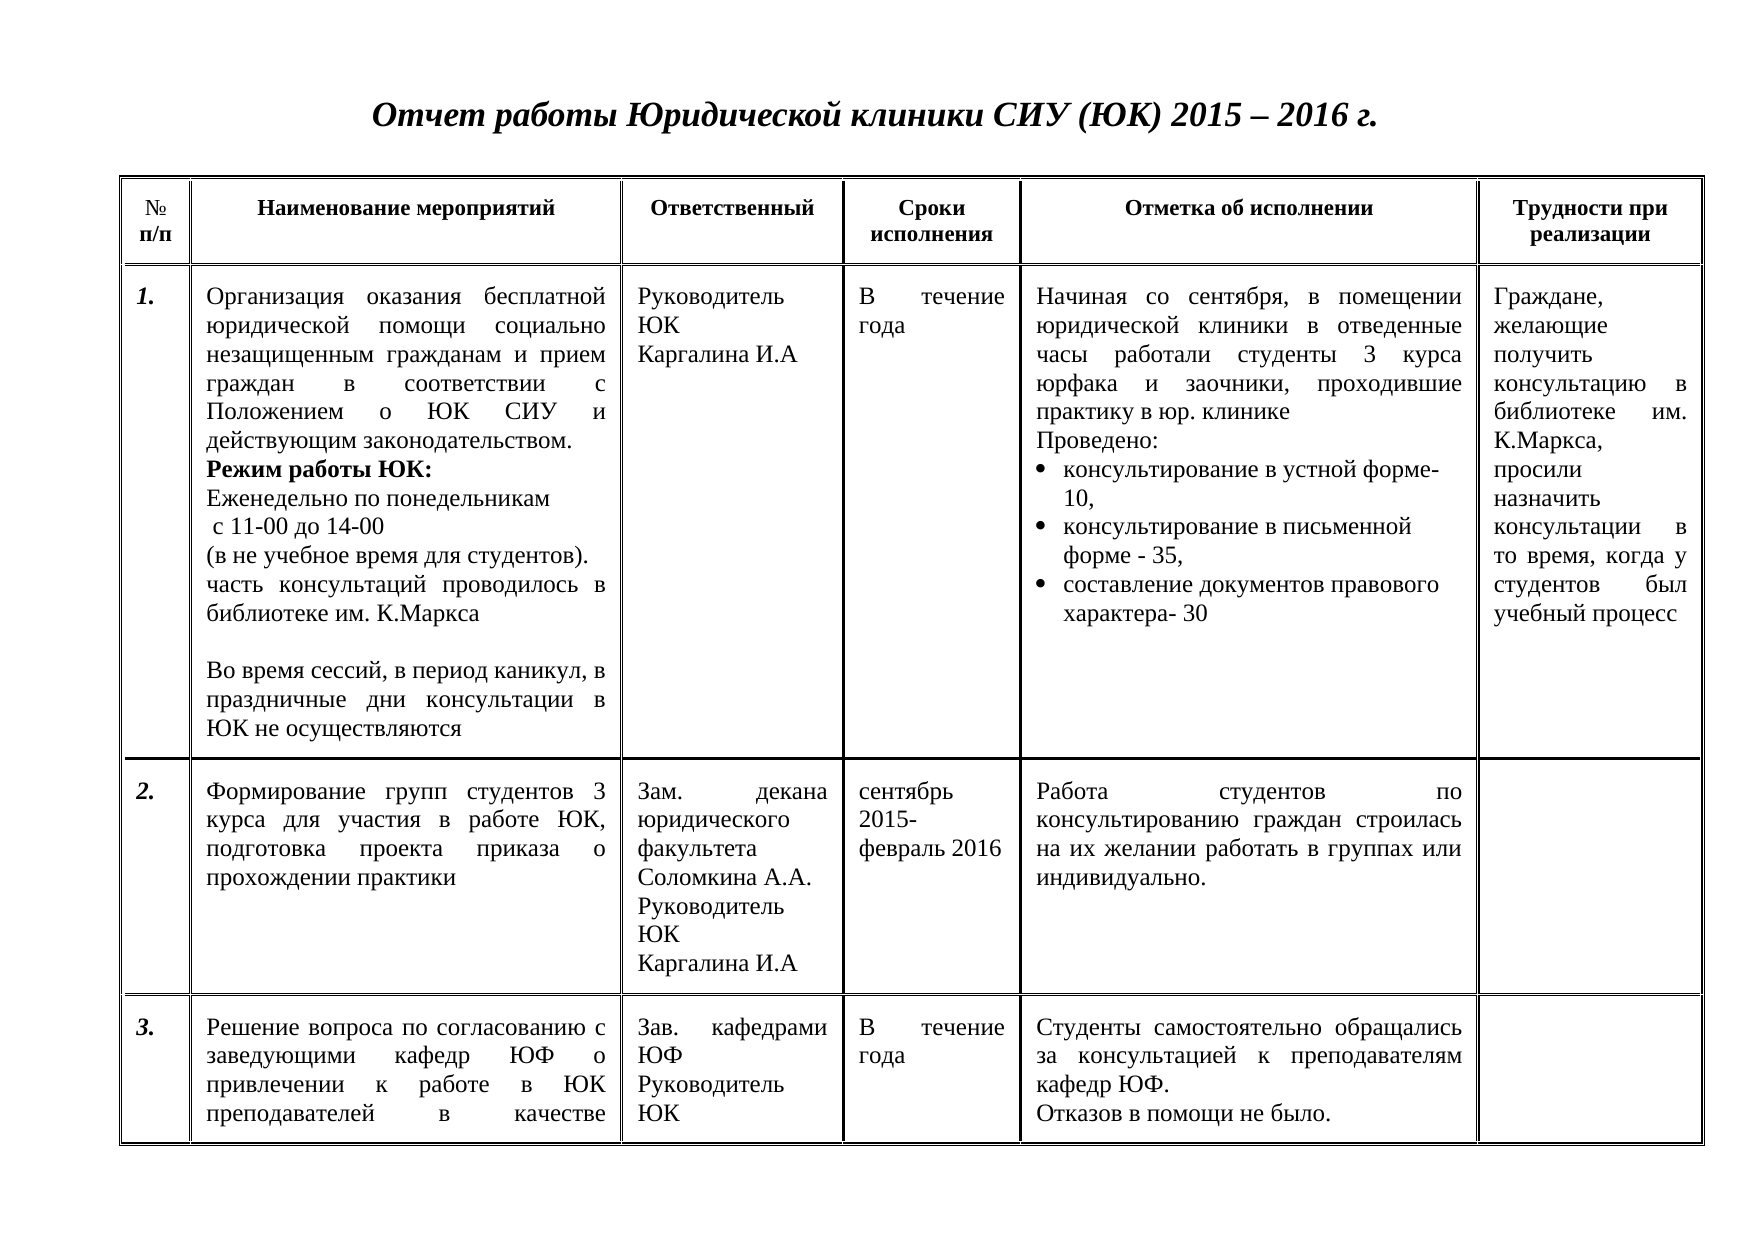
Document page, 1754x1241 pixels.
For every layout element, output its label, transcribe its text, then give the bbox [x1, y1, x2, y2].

table_cell Организация оказания бесплатной юридической помощи социально незащищенным гражданам и прием граждан в соответствии с Положением о ЮК СИУ и действующим законодательством. Режим работы ЮК: Еженедельно по понедельникам с 11-00 до 14-00 (в не учебное время для студентов). часть консультаций проводилось в библиотеке им. К.Маркса Во время сессий, в период каникул, в праздничные дни консультации в ЮК не осуществляются [192, 266, 620, 757]
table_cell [622, 996, 843, 1142]
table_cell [1020, 993, 1478, 1142]
table_cell Начиная со сентября, в помещении юридической клиники в отведенные часы работали студенты 3 курса юрфака и заочники, проходившие практику в юр. клинике Проведено: консультирование в устной форме- 10, консультирование в письменной форме - 35, составление документов правового характера- 30 [1022, 266, 1476, 757]
table_header Ответственный [622, 177, 843, 262]
table_cell Граждане, желающие получить консультацию в библиотеке им. К.Маркса, просили назначить консультации в то время, когда у студентов был учебный процесс [1480, 263, 1702, 757]
table_header Наименование мероприятий [191, 179, 622, 262]
table_cell [120, 993, 191, 1142]
table_cell [122, 263, 189, 757]
table_cell Формирование групп студентов 3 курса для участия в работе ЮК, подготовка проекта приказа о прохождении практики [192, 760, 620, 993]
table_cell В течение года [845, 266, 1019, 757]
table_cell Зам. декана юридического факультета Соломкина А.А. Руководитель ЮК Каргалина И.А [623, 760, 842, 993]
table_header Сроки исполнения [843, 179, 1020, 262]
table_cell [122, 757, 189, 993]
table_header № п/п [122, 179, 191, 262]
table_cell Руководитель ЮК Каргалина И.А [623, 266, 842, 757]
table_cell [1480, 757, 1701, 993]
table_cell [191, 996, 622, 1142]
table_cell Работа студентов по консультированию граждан строилась на их желании работать в группах или индивидуально. [1022, 760, 1476, 993]
table_cell В течение года [843, 996, 1020, 1142]
table_header Трудности при реализации [1478, 179, 1701, 262]
table_header Отметка об исполнении [1020, 177, 1478, 262]
table_cell сентябрь 2015- февраль 2016 [845, 760, 1019, 993]
table_cell [1478, 993, 1703, 1142]
subtitle Отчет работы Юридической клиники СИУ (ЮК) 2015 – 2016 г. [118, 94, 1636, 134]
